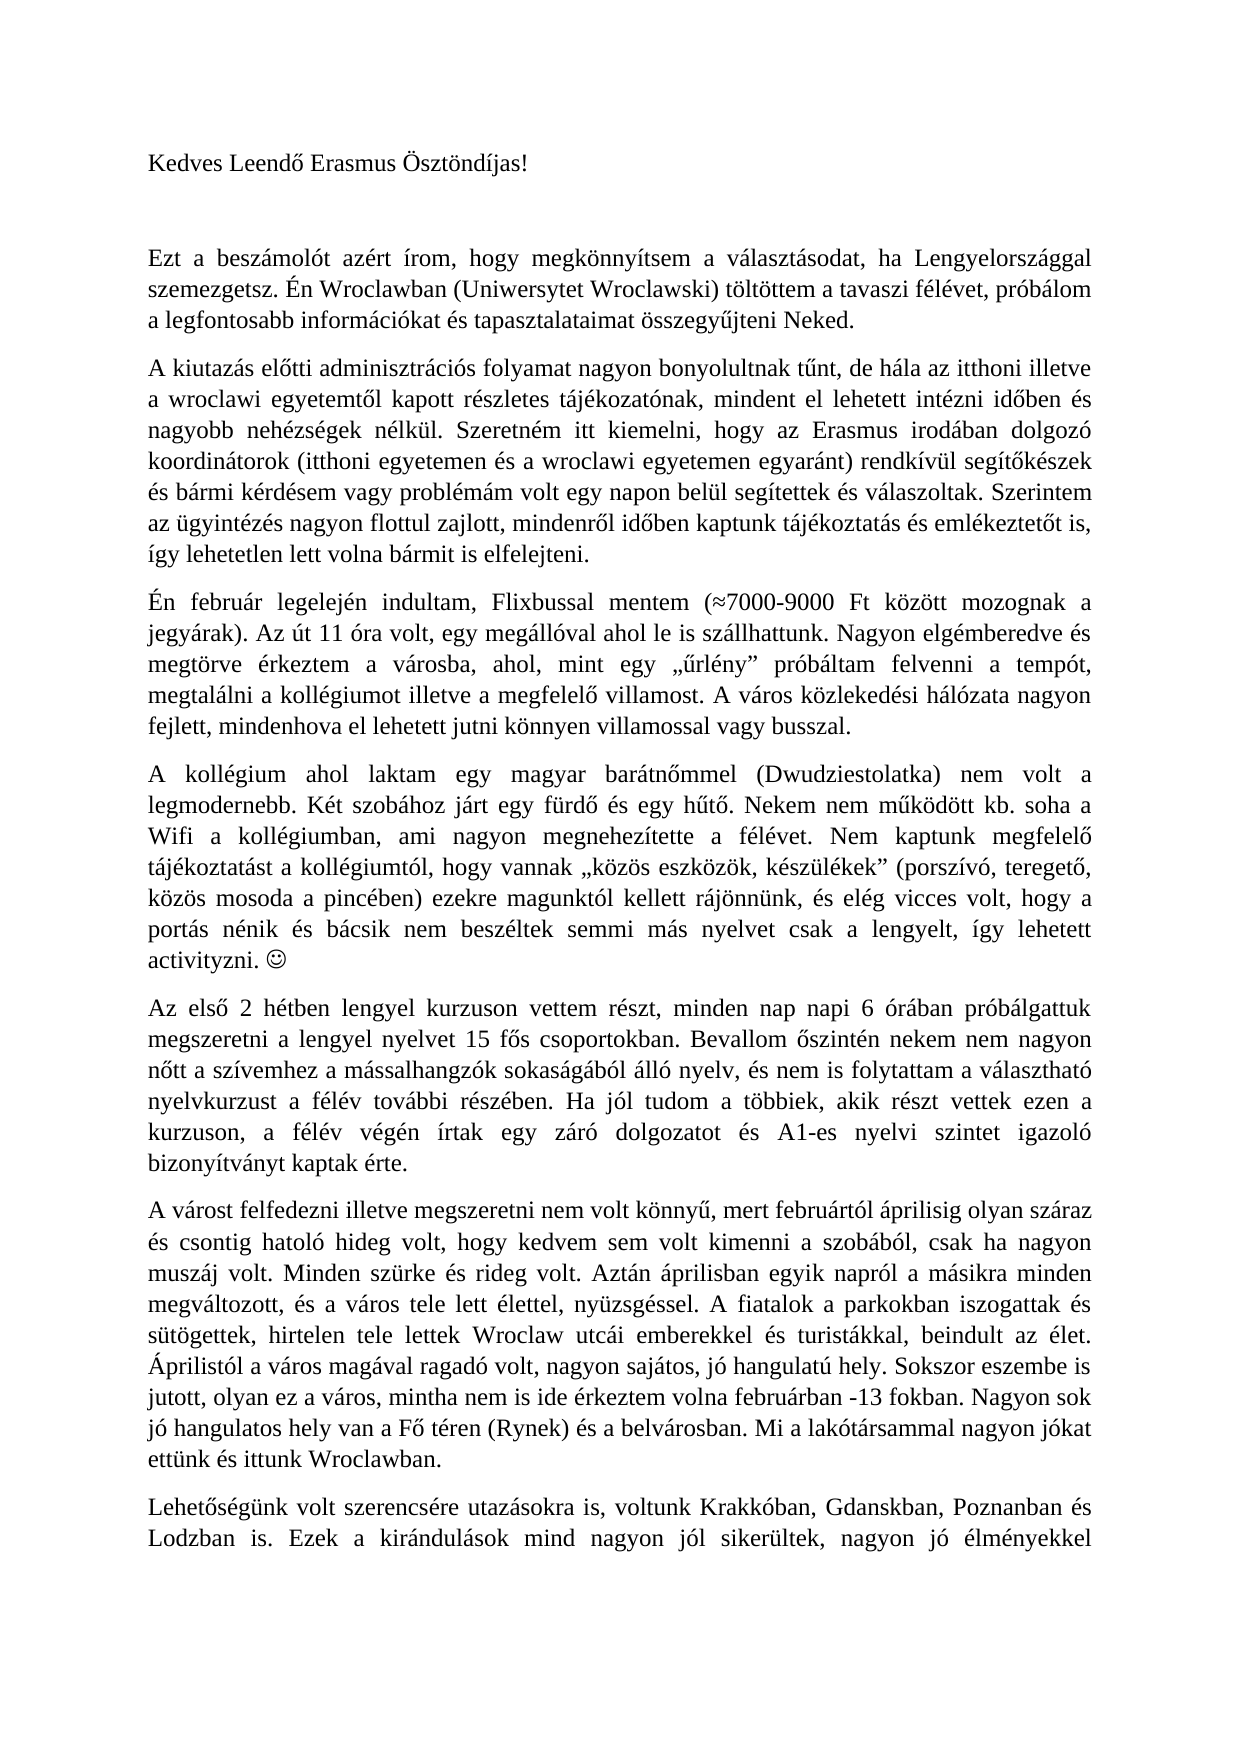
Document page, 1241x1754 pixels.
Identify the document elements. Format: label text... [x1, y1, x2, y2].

text A kollégium ahol laktam egy magyar barátnőmmel (Dwudziestolatka) nem volt a legmodernebb. Két szobához járt egy fürdő és egy hűtő. Nekem nem működött kb. soha a Wifi a kollégiumban, ami nagyon megnehezítette a félévet. Nem kaptunk megfelelő tájékoztatást a kollégiumtól, hogy vannak „közös eszközök, készülékek” (porszívó, teregető, közös mosoda a pincében) ezekre magunktól kellett rájönnünk, és elég vicces volt, hogy a portás nénik és bácsik nem beszéltek semmi más nyelvet csak a lengyelt, így lehetett activityzni. [148, 759, 1093, 974]
text Én február legelején indultam, Flixbussal mentem (≈7000-9000 Ft között mozognak a jegyárak). Az út 11 óra volt, egy megállóval ahol le is szállhattunk. Nagyon elgémberedve és megtörve érkeztem a városba, ahol, mint egy „űrlény” próbáltam felvenni a tempót, megtalálni a kollégiumot illetve a megfelelő villamost. A város közlekedési hálózata nagyon fejlett, mindenhova el lehetett jutni könnyen villamossal vagy busszal. [148, 587, 1093, 740]
text A várost felfedezni illetve megszeretni nem volt könnyű, mert februártól áprilisig olyan száraz és csontig hatoló hideg volt, hogy kedvem sem volt kimenni a szobából, csak ha nagyon muszáj volt. Minden szürke és rideg volt. Aztán áprilisban egyik napról a másikra minden megváltozott, és a város tele lett élettel, nyüzsgéssel. A fiatalok a parkokban iszogattak és sütögettek, hirtelen tele lettek Wroclaw utcái emberekkel és turistákkal, beindult az élet. Áprilistól a város magával ragadó volt, nagyon sajátos, jó hangulatú hely. Sokszor eszembe is jutott, olyan ez a város, mintha nem is ide érkeztem volna februárban -13 fokban. Nagyon sok jó hangulatos hely van a Fő téren (Rynek) és a belvárosban. Mi a lakótársammal nagyon jókat ettünk és ittunk Wroclawban. [148, 1196, 1093, 1473]
text Az első 2 hétben lengyel kurzuson vettem részt, minden nap napi 6 órában próbálgattuk megszeretni a lengyel nyelvet 15 fős csoportokban. Bevallom őszintén nekem nem nagyon nőtt a szívemhez a mássalhangzók sokaságából álló nyelv, és nem is folytattam a választható nyelvkurzust a félév további részében. Ha jól tudom a többiek, akik részt vettek ezen a kurzuson, a félév végén írtak egy záró dolgozatot és A1-es nyelvi szintet igazoló bizonyítványt kaptak érte. [148, 993, 1093, 1177]
text Ezt a beszámolót azért írom, hogy megkönnyítsem a választásodat, ha Lengyelországgal szemezgetsz. Én Wroclawban (Uniwersytet Wroclawski) töltöttem a tavaszi félévet, próbálom a legfontosabb információkat és tapasztalataimat összegyűjteni Neked. [148, 243, 1093, 334]
text A kiutazás előtti adminisztrációs folyamat nagyon bonyolultnak tűnt, de hála az itthoni illetve a wroclawi egyetemtől kapott részletes tájékozatónak, mindent el lehetett intézni időben és nagyobb nehézségek nélkül. Szeretném itt kiemelni, hogy az Erasmus irodában dolgozó koordinátorok (itthoni egyetemen és a wroclawi egyetemen egyaránt) rendkívül segítőkészek és bármi kérdésem vagy problémám volt egy napon belül segítettek és válaszoltak. Szerintem az ügyintézés nagyon flottul zajlott, mindenről időben kaptunk tájékoztatás és emlékeztetőt is, így lehetetlen lett volna bármit is elfelejteni. [148, 353, 1093, 568]
text Kedves Leendő Erasmus Ösztöndíjas! [148, 148, 1093, 176]
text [148, 1492, 1093, 1551]
